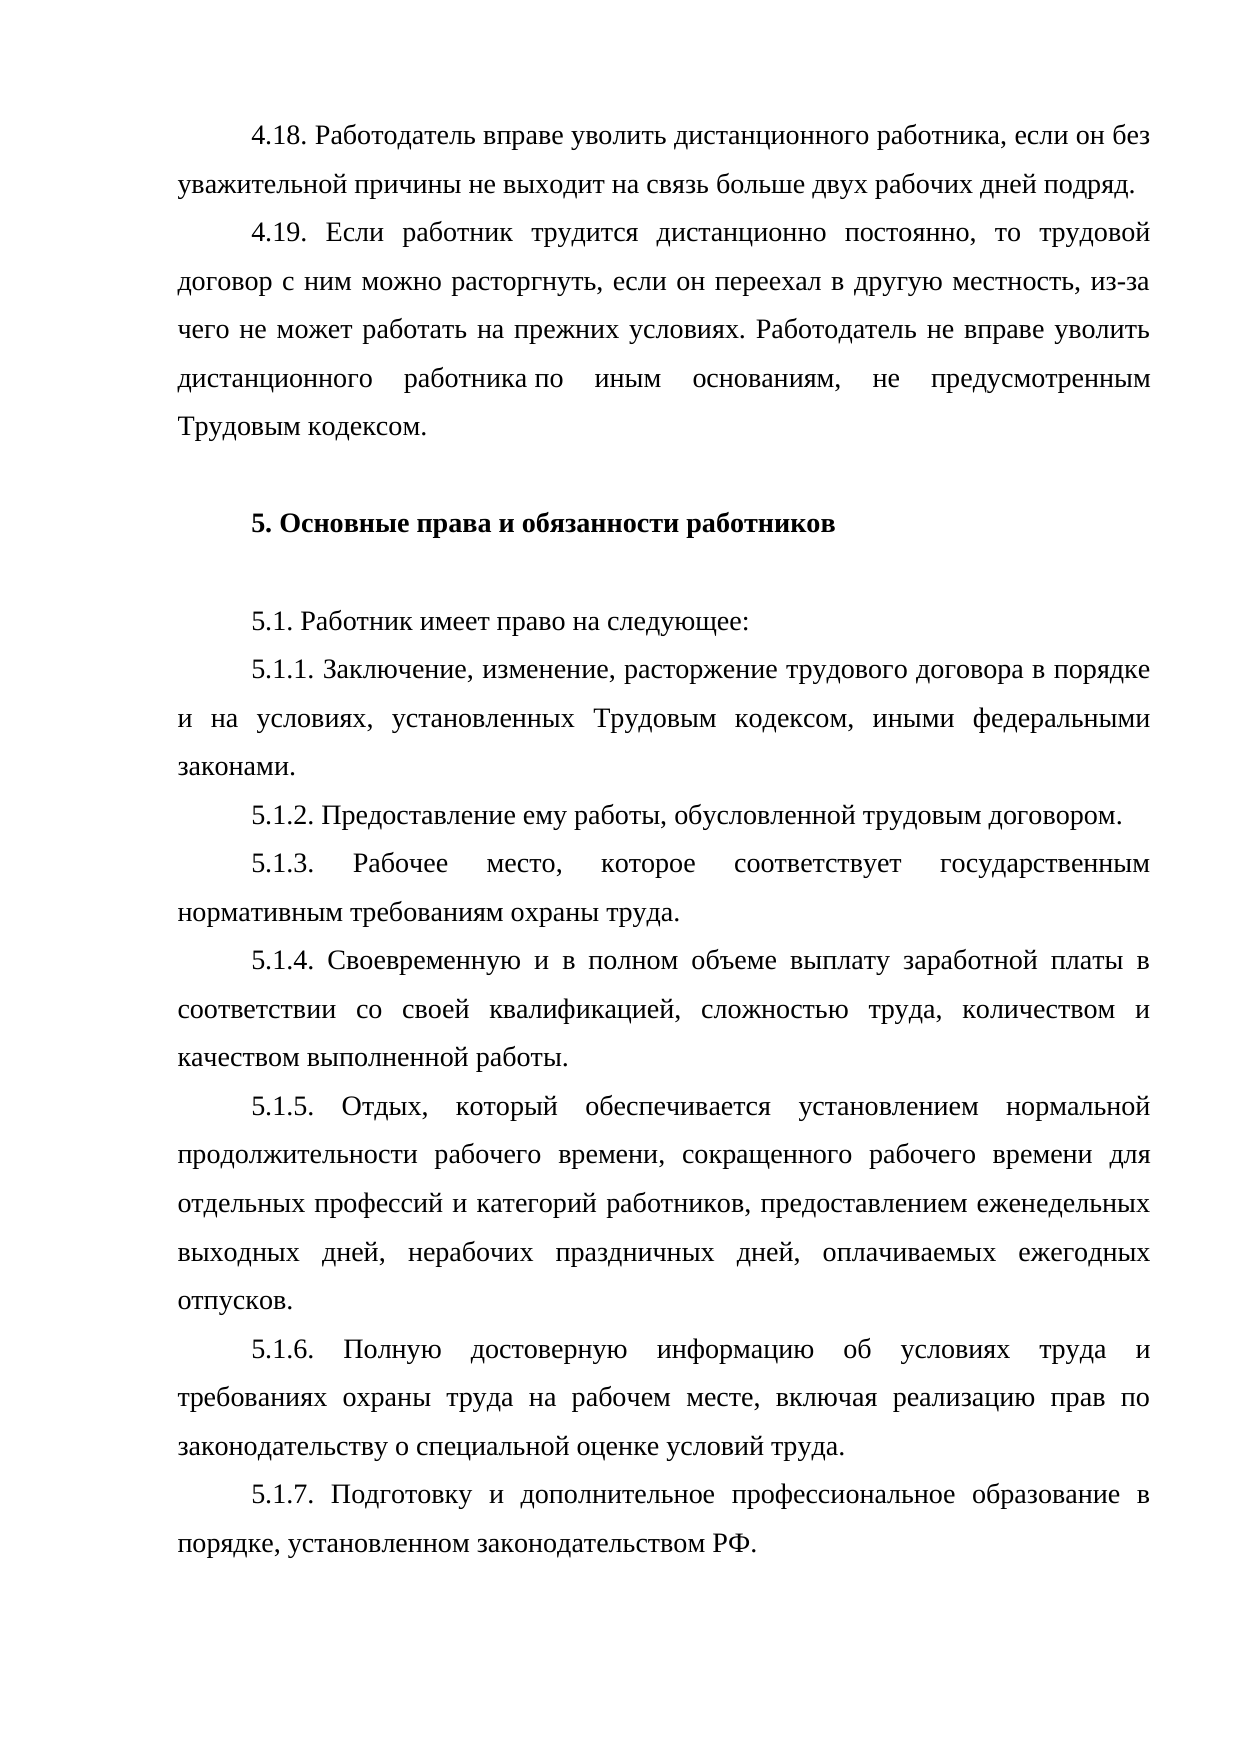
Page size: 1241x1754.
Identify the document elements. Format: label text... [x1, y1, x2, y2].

text 5.1.2. Предоставление ему работы, обусловленной трудовым договором. [177, 798, 1152, 830]
text 5.1.3. Рабочее место, которое соответствует государственным нормативным требованиям охраны труда. [177, 846, 1152, 927]
text 5.1.4. Своевременную и в полном объеме выплату заработной платы в соответствии со своей квалификацией, сложностью труда, количеством и качеством выполненной работы. [177, 943, 1152, 1073]
text 5.1.5. Отдых, который обеспечивается установлением нормальной продолжительности рабочего времени, сокращенного рабочего времени для отдельных профессий и категорий работников, предоставлением еженедельных выходных дней, нерабочих праздничных дней, оплачиваемых ежегодных отпусков. [177, 1089, 1152, 1316]
text 5.1.1. Заключение, изменение, расторжение трудового договора в порядке и на условиях, установленных Трудовым кодексом, иными федеральными законами. [177, 652, 1152, 782]
text 4.18. Работодатель вправе уволить дистанционного работника, если он без уважительной причины не выходит на связь больше двух рабочих дней подряд. [177, 118, 1152, 199]
text 5.1.7. Подготовку и дополнительное профессиональное образование в порядке, установленном законодательством РФ. [177, 1477, 1152, 1558]
text 5.1. Работник имеет право на следующее: [177, 603, 1152, 636]
text 4.19. Если работник трудится дистанционно постоянно, то трудовой договор с ним можно расторгнуть, если он переехал в другую местность, из-за чего не может работать на прежних условиях. Работодатель не вправе уволить дистанционного работника по иным основаниям, не предусмотренным Трудовым кодексом. [177, 215, 1152, 442]
text 5.1.6. Полную достоверную информацию об условиях труда и требованиях охраны труда на рабочем месте, включая реализацию прав по законодательству о специальной оценке условий труда. [177, 1332, 1152, 1461]
text 5. Основные права и обязанности работников [177, 506, 1152, 539]
